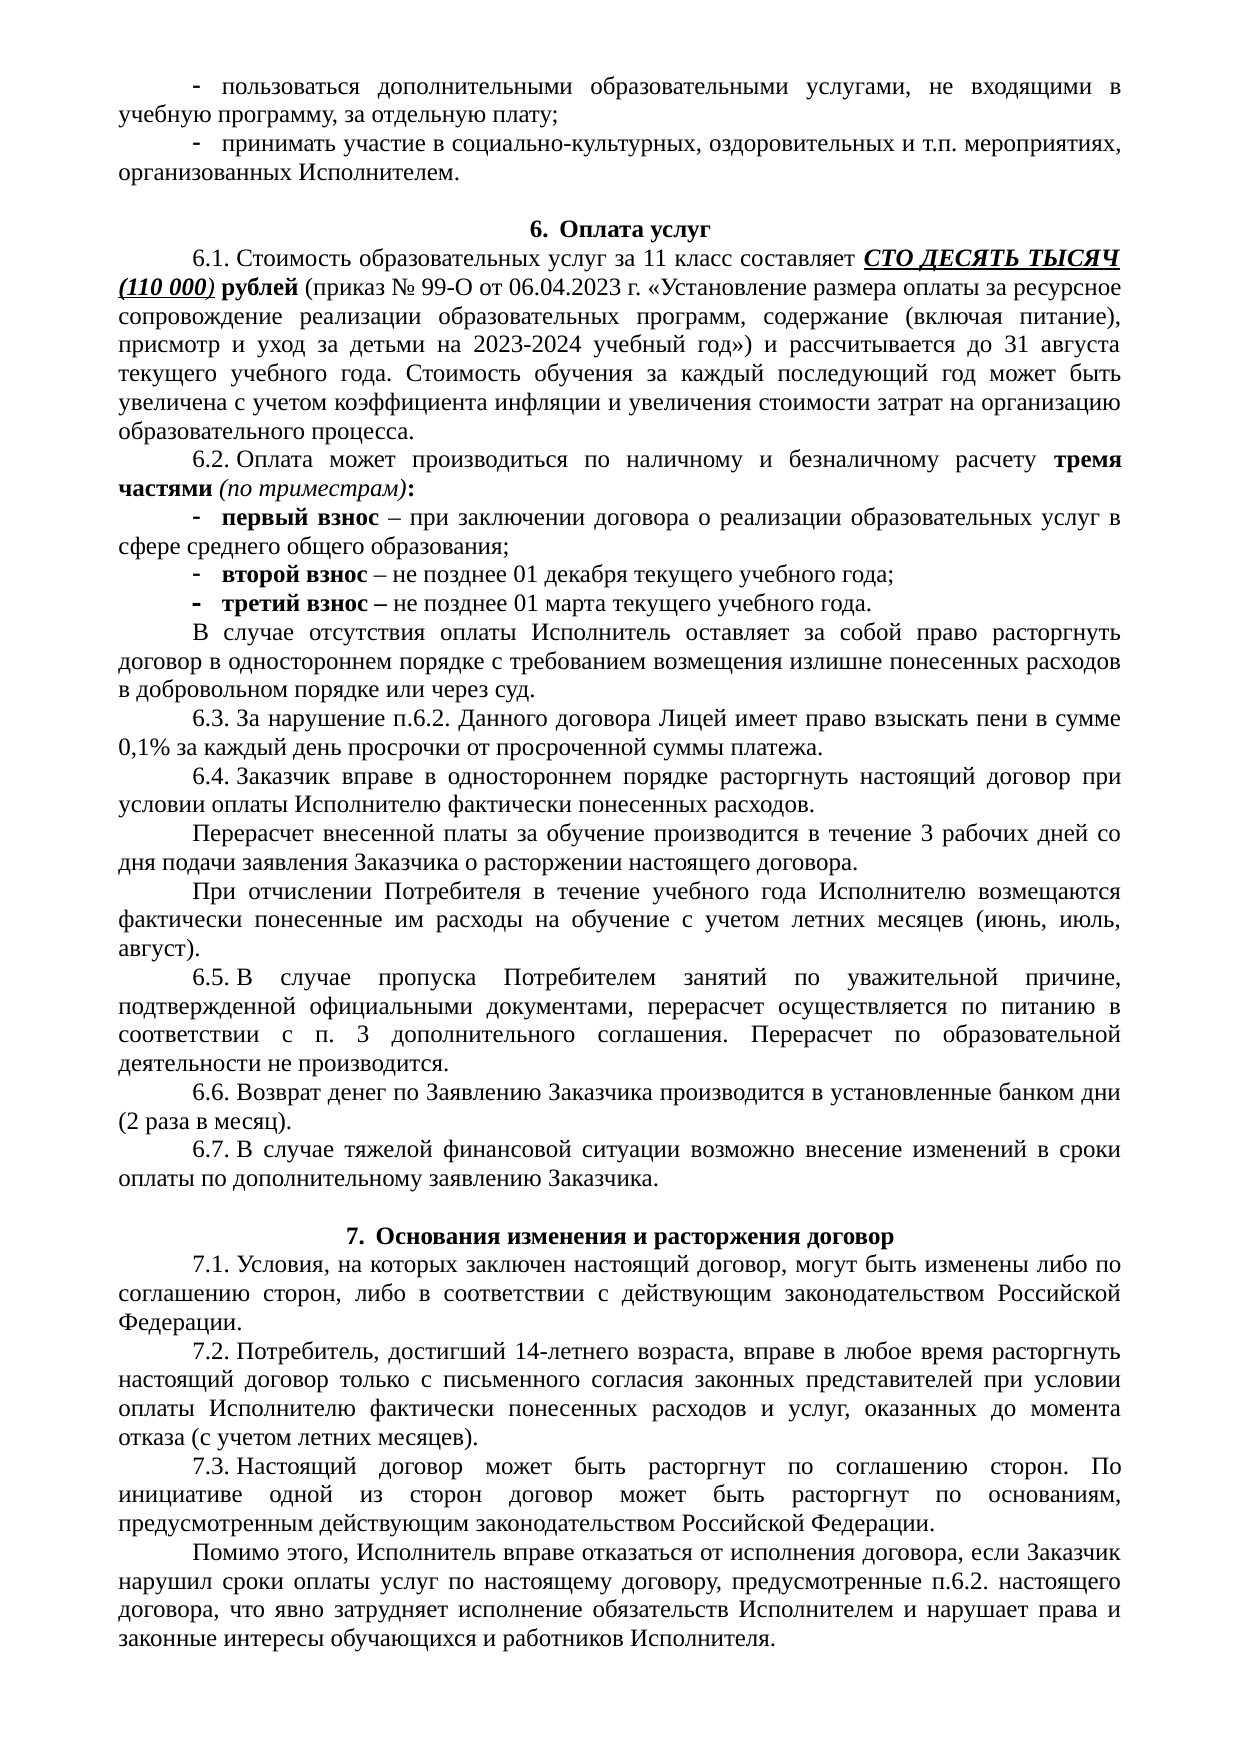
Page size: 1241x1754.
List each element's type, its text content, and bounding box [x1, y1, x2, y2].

list В случае тяжелой финансовой ситуации возможно внесение изменений в сроки оплаты по дополнительному заявлению Заказчика. [118, 1134, 1122, 1192]
list пользоваться дополнительными образовательными услугами, не входящими в учебную программу, за отдельную плату; [118, 71, 1122, 128]
list Возврат денег по Заявлению Заказчика производится в установленные банком дни (2 раза в месяц). [118, 1077, 1122, 1134]
list Настоящий договор может быть расторгнут по соглашению сторон. По инициативе одной из сторон договор может быть расторгнут по основаниям, предусмотренным действующим законодательством Российской Федерации. [118, 1451, 1122, 1537]
list Потребитель, достигший 14-летнего возраста, вправе в любое время расторгнуть настоящий договор только с письменного согласия законных представителей при условии оплаты Исполнителю фактически понесенных расходов и услуг, оказанных до момента отказа (с учетом летних месяцев). [118, 1336, 1122, 1451]
list третий взнос – не позднее 01 марта текущего учебного года. [118, 588, 1122, 617]
list Оплата услуг [118, 214, 1122, 243]
text Помимо этого, Исполнитель вправе отказаться от исполнения договора, если Заказчик нарушил сроки оплаты услуг по настоящему договору, предусмотренные п.6.2. настоящего договора, что явно затрудняет исполнение обязательств Исполнителем и нарушает права и законные интересы обучающихся и работников Исполнителя. [118, 1537, 1122, 1652]
list второй взнос – не позднее 01 декабря текущего учебного года; [118, 559, 1122, 588]
list Оплата может производиться по наличному и безналичному расчету тремя частями (по триместрам): [118, 444, 1122, 502]
list принимать участие в социально-культурных, оздоровительных и т.п. мероприятиях, организованных Исполнителем. [118, 128, 1122, 186]
list первый взнос – при заключении договора о реализации образовательных услуг в сфере среднего общего образования; [118, 502, 1122, 559]
list Стоимость образовательных услуг за 11 класс составляет СТО ДЕСЯТЬ ТЫСЯЧ (110 000) рублей (приказ № 99-О от 06.04.2023 г. «Установление размера оплаты за ресурсное сопровождение реализации образовательных программ, содержание (включая питание), присмотр и уход за детьми на 2023-2024 учебный год») и рассчитывается до 31 августа текущего учебного года. Стоимость обучения за каждый последующий год может быть увеличена с учетом коэффициента инфляции и увеличения стоимости затрат на организацию образовательного процесса. [118, 243, 1122, 444]
list Заказчик вправе в одностороннем порядке расторгнуть настоящий договор при условии оплаты Исполнителю фактически понесенных расходов. [118, 761, 1122, 818]
text Перерасчет внесенной платы за обучение производится в течение 3 рабочих дней со дня подачи заявления Заказчика о расторжении настоящего договора. [118, 818, 1122, 876]
text При отчислении Потребителя в течение учебного года Исполнителю возмещаются фактически понесенные им расходы на обучение с учетом летних месяцев (июнь, июль, август). [118, 876, 1122, 962]
list За нарушение п.6.2. Данного договора Лицей имеет право взыскать пени в сумме 0,1% за каждый день просрочки от просроченной суммы платежа. [118, 703, 1122, 761]
list Основания изменения и расторжения договор [118, 1221, 1122, 1249]
list В случае пропуска Потребителем занятий по уважительной причине, подтвержденной официальными документами, перерасчет осуществляется по питанию в соответствии с п. 3 дополнительного соглашения. Перерасчет по образовательной деятельности не производится. [118, 962, 1122, 1077]
list Условия, на которых заключен настоящий договор, могут быть изменены либо по соглашению сторон, либо в соответствии с действующим законодательством Российской Федерации. [118, 1249, 1122, 1336]
text В случае отсутствия оплаты Исполнитель оставляет за собой право расторгнуть договор в одностороннем порядке с требованием возмещения излишне понесенных расходов в добровольном порядке или через суд. [118, 617, 1122, 703]
